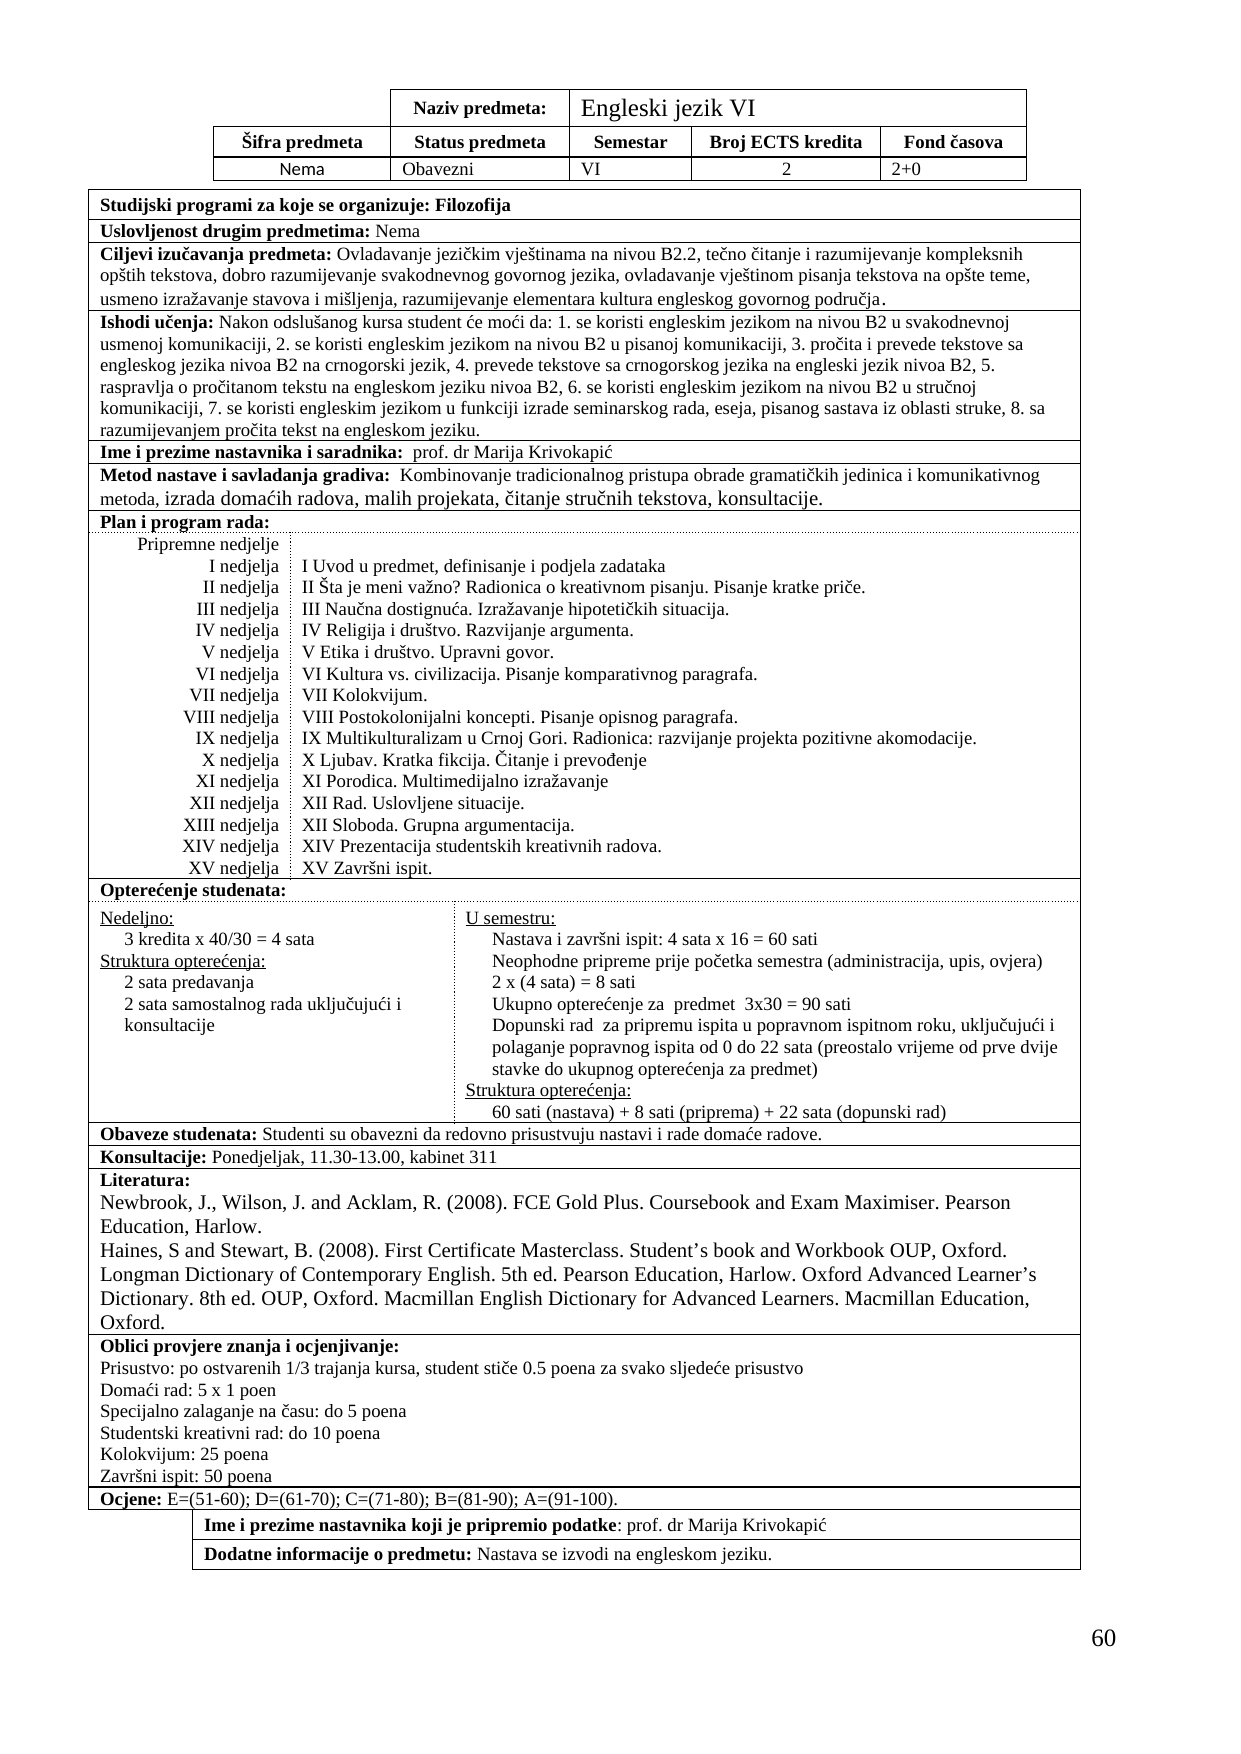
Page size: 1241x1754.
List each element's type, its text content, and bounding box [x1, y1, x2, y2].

table_cell Pripremne nedjelje I nedjelja II nedjelja III nedjelja IV nedjelja V nedjelja VI nedjelja VII nedjelja VIII nedjelja IX nedjelja X nedjelja XI nedjelja XII nedjelja XIII nedjelja XIV nedjelja XV nedjelja [89, 532, 290, 878]
table_header Naziv predmeta: [391, 90, 569, 126]
table_cell I Uvod u predmet, definisanje i podjela zadataka II Šta je meni važno? Radionica o kreativnom pisanju. Pisanje kratke priče. III Naučna dostignuća. Izražavanje hipotetičkih situacija. IV Religija i društvo. Razvijanje argumenta. V Etika i društvo. Upravni govor. VI Kultura vs. civilizacija. Pisanje komparativnog paragrafa. VII Kolokvijum. VIII Postokolonijalni koncepti. Pisanje opisnog paragrafa. IX Multikulturalizam u Crnoj Gori. Radionica: razvijanje projekta pozitivne akomodacije. X Ljubav. Kratka fikcija. Čitanje i prevođenje XI Porodica. Multimedijalno izražavanje XII Rad. Uslovljene situacije. XII Sloboda. Grupna argumentacija. XIV Prezentacija studentskih kreativnih radova. XV Završni ispit. [290, 532, 1080, 878]
table_cell 2+0 [881, 158, 1026, 180]
table_cell Opterećenje studenata: [89, 879, 1080, 901]
table_cell Nema [214, 158, 390, 180]
table_cell Ishodi učenja: Nakon odslušanog kursa student će moći da: 1. se koristi engleskim jezikom na nivou B2 u svakodnevnoj usmenoj komunikaciji, 2. se koristi engleskim jezikom na nivou B2 u pisanoj komunikaciji, 3. pročita i prevede tekstove sa engleskog jezika nivoa B2 na crnogorski jezik, 4. prevede tekstove sa crnogorskog jezika na engleski jezik nivoa B2, 5. raspravlja o pročitanom tekstu na engleskom jeziku nivoa B2, 6. se koristi engleskim jezikom na nivou B2 u stručnoj komunikaciji, 7. se koristi engleskim jezikom u funkciji izrade seminarskog rada, eseja, pisanog sastava iz oblasti struke, 8. sa razumijevanjem pročita tekst na engleskom jeziku. [89, 311, 1080, 440]
table_cell Oblici provjere znanja i ocjenjivanje: Prisustvo: po ostvarenih 1/3 trajanja kursa, student stiče 0.5 poena za svako sljedeće prisustvo Domaći rad: 5 x 1 poen Specijalno zalaganje na času: do 5 poena Studentski kreativni rad: do 10 poena Kolokvijum: 25 poena Završni ispit: 50 poena [89, 1335, 1080, 1486]
table_cell Ime i prezime nastavnika koji je pripremio podatke: prof. dr Marija Krivokapić [193, 1510, 1080, 1539]
table_cell Ocjene: E=(51-60); D=(61-70); C=(71-80); B=(81-90); A=(91-100). [89, 1488, 1080, 1509]
table_cell Plan i program rada: [89, 511, 1080, 532]
table_cell Obaveze studenata: Studenti su obavezni da redovno prisustvuju nastavi i rade domaće radove. [89, 1123, 1080, 1145]
table_cell Obavezni [391, 158, 569, 180]
table_cell Metod nastave i savladanja gradiva: Kombinovanje tradicionalnog pristupa obrade gramatičkih jedinica i komunikativnog metoda, izrada domaćih radova, malih projekata, čitanje stručnih tekstova, konsultacije. [89, 464, 1080, 509]
table_cell Konsultacije: Ponedjeljak, 11.30-13.00, kabinet 311 [89, 1146, 1080, 1167]
table_cell Ime i prezime nastavnika i saradnika: prof. dr Marija Krivokapić [89, 441, 1080, 463]
table_cell 2 [692, 158, 880, 180]
table_cell Ciljevi izučavanja predmeta: Ovladavanje jezičkim vještinama na nivou B2.2, tečno čitanje i razumijevanje kompleksnih opštih tekstova, dobro razumijevanje svakodnevnog govornog jezika, ovladavanje vještinom pisanja tekstova na opšte teme, usmeno izražavanje stavova i mišljenja, razumijevanje elementara kultura engleskog govornog područja. [89, 243, 1080, 310]
table_cell Broj ECTS kredita [692, 127, 880, 156]
table_header Engleski jezik VI [570, 90, 1026, 126]
table_cell Dodatne informacije o predmetu: Nastava se izvodi na engleskom jeziku. [193, 1540, 1080, 1568]
table_cell Fond časova [881, 127, 1026, 156]
table_cell Literatura: Newbrook, J., Wilson, J. and Acklam, R. (2008). FCE Gold Plus. Coursebook and Exam Maximiser. Pearson Education, Harlow. Haines, S and Stewart, B. (2008). First Certificate Masterclass. Student’s book and Workbook OUP, Oxford. Longman Dictionary of Contemporary English. 5th ed. Pearson Education, Harlow. Oxford Advanced Learner’s Dictionary. 8th ed. OUP, Oxford. Macmillan English Dictionary for Advanced Learners. Macmillan Education, Oxford. [89, 1169, 1080, 1334]
table_cell Šifra predmeta [214, 127, 390, 156]
table_cell Semestar [570, 127, 691, 156]
table_cell Nedeljno: 3 kredita x 40/30 = 4 sata Struktura opterećenja: 2 sata predavanja 2 sata samostalnog rada uključujući i konsultacije [89, 901, 454, 1122]
table_cell U semestru: Nastava i završni ispit: 4 sata x 16 = 60 sati Neophodne pripreme prije početka semestra (administracija, upis, ovjera) 2 x (4 sata) = 8 sati Ukupno opterećenje za predmet 3x30 = 90 sati Dopunski rad za pripremu ispita u popravnom ispitnom roku, uključujući i polaganje popravnog ispita od 0 do 22 sata (preostalo vrijeme od prve dvije stavke do ukupnog opterećenja za predmet) Struktura opterećenja: 60 sati (nastava) + 8 sati (priprema) + 22 sata (dopunski rad) [454, 901, 1080, 1122]
table_cell VI [570, 158, 691, 180]
table_cell Status predmeta [391, 127, 569, 156]
table_cell Uslovljenost drugim predmetima: Nema [89, 220, 1080, 242]
table_header Studijski programi za koje se organizuje: Filozofija [89, 190, 1080, 219]
